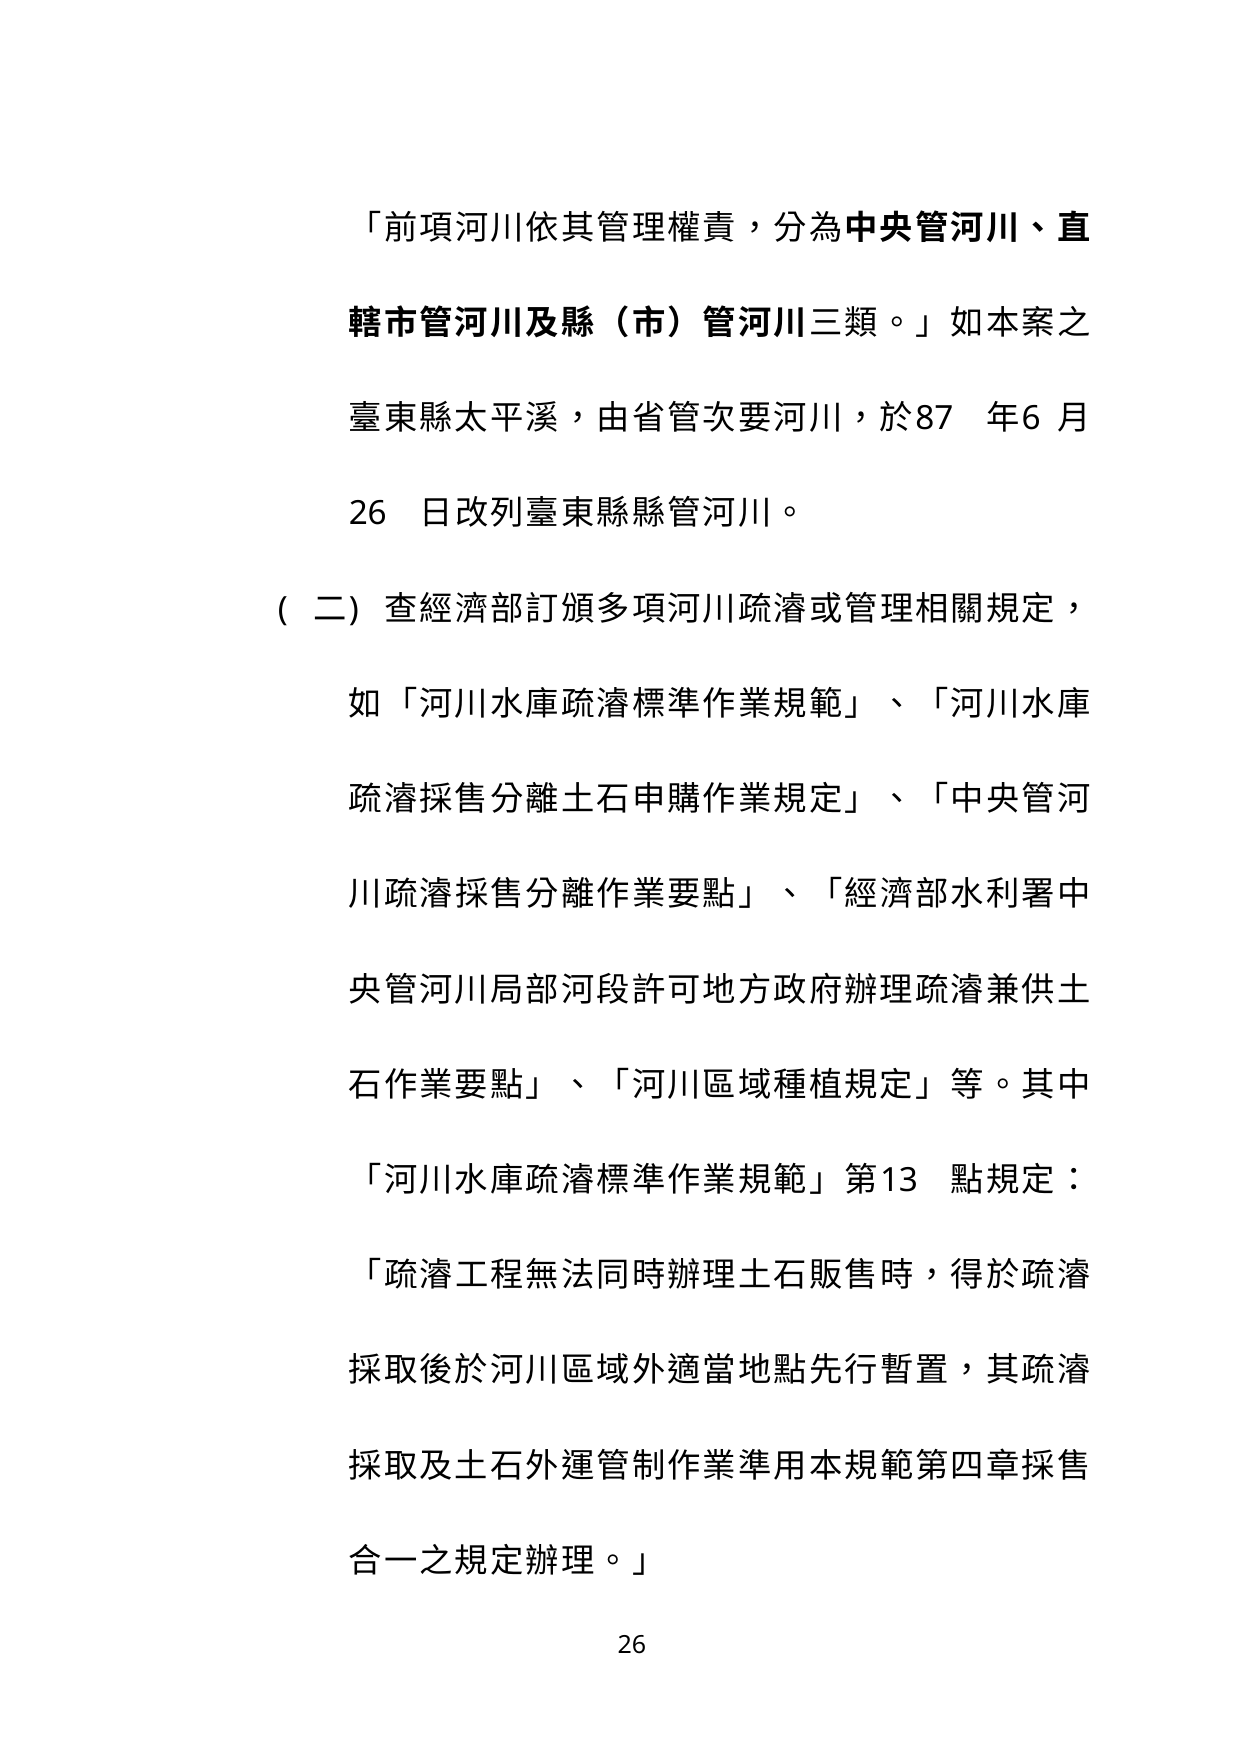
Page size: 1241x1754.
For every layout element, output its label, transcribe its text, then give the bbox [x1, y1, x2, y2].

subtitle 查經濟部訂頒多項河川疏濬或管理相關規定，如「河川水庫疏濬標準作業規範」、「河川水庫疏濬採售分離土石申購作業規定」、「中央管河川疏濬採售分離作業要點」、「經濟部水利署中央管河川局部河段許可地方政府辦理疏濬兼供土石作業要點」、「河川區域種植規定」等。其中「河川水庫疏濬標準作業規範」第13點規定：「疏濬工程無法同時辦理土石販售時，得於疏濬採取後於河川區域外適當地點先行暫置，其疏濬採取及土石外運管制作業準用本規範第四章採售合一之規定辦理。」 [244, 558, 1092, 1605]
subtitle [244, 177, 1092, 558]
